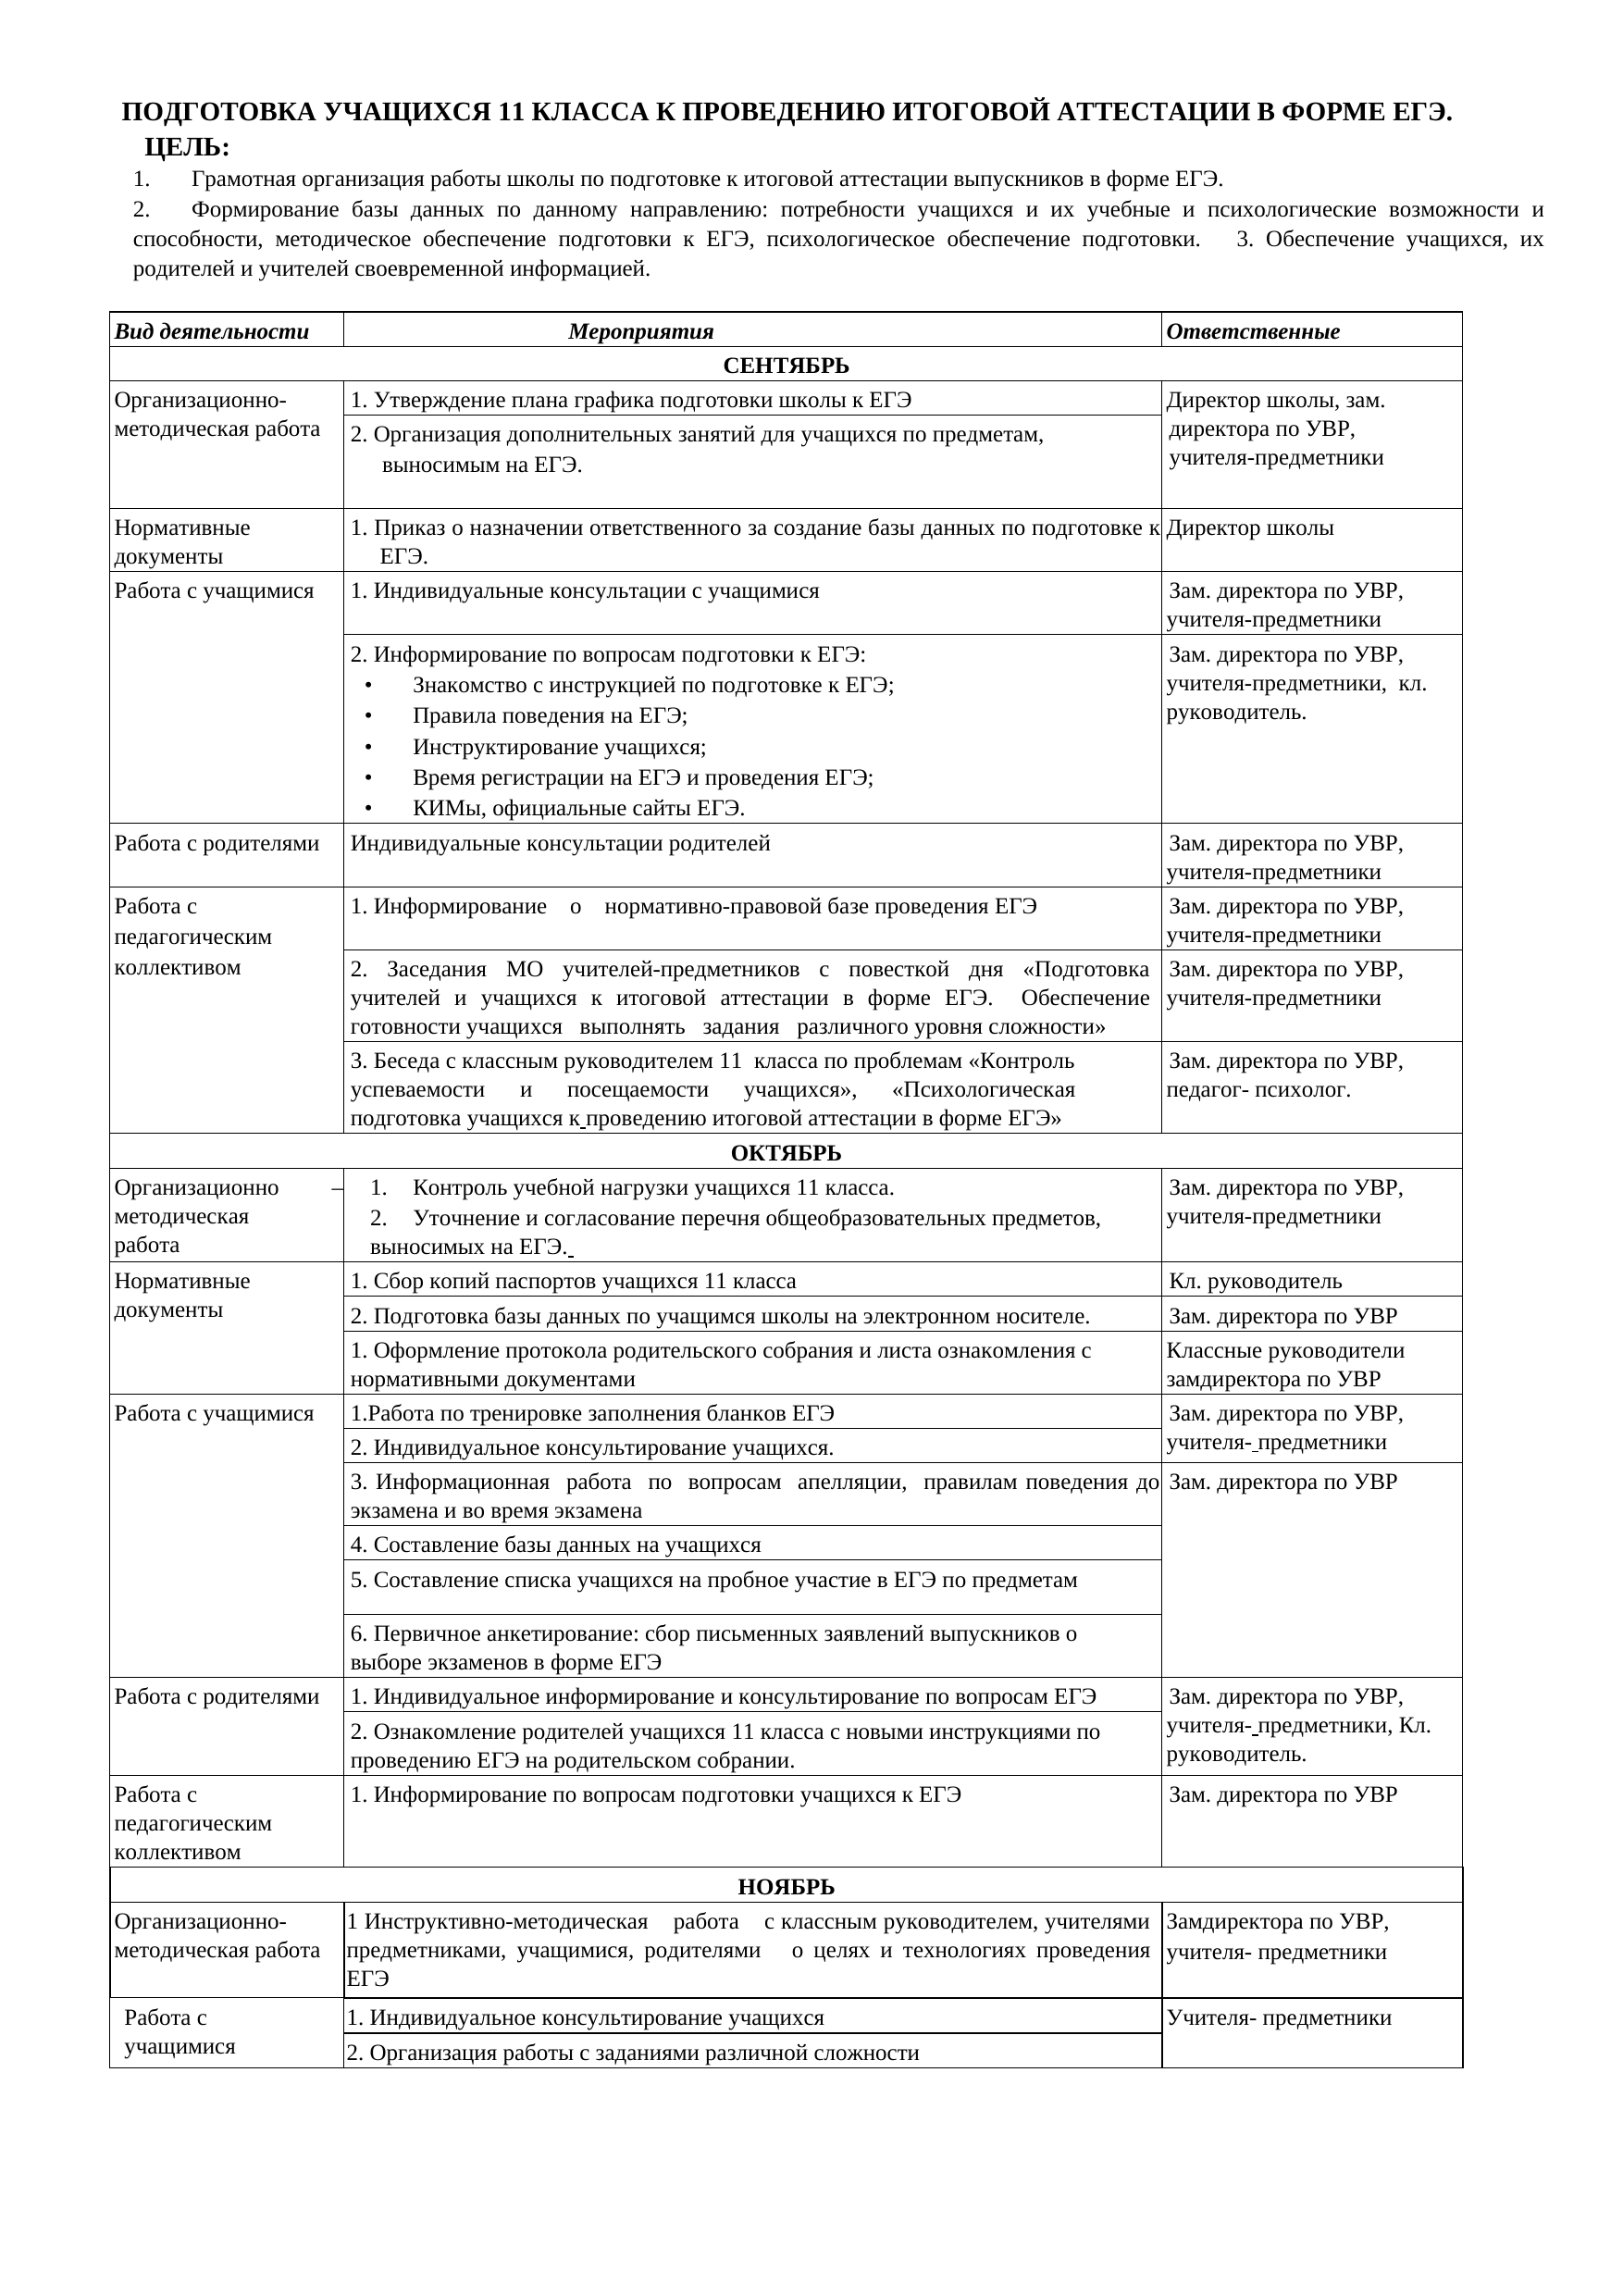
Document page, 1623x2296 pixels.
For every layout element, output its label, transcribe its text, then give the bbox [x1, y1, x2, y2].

table_cell Кл. руководитель [1162, 1262, 1462, 1296]
table_cell Работа с учащимися [110, 1395, 343, 1677]
table_cell Работа с педагогическим коллективом [110, 1776, 343, 1867]
table_cell 2. Заседания МО учителей-предметников с повесткой дня «Подготовка учителей и учащихся к итоговой аттестации в форме ЕГЭ. Обеспечение готовности учащихся выполнять задания различного уровня сложности» [344, 950, 1161, 1041]
table_cell Индивидуальные консультации родителей [344, 824, 1161, 887]
table_cell Контроль учебной нагрузки учащихся 11 класса. Уточнение и согласование перечня общеобразовательных предметов, выносимых на ЕГЭ. [344, 1169, 1161, 1261]
table_header Вид деятельности [110, 313, 343, 346]
table_cell Замдиректора по УВР, учителя- предметники [1163, 1903, 1462, 1997]
table_cell Зам. директора по УВР, педагог- психолог. [1162, 1042, 1462, 1133]
table_cell Зам. директора по УВР [1162, 1297, 1462, 1330]
table_cell 4. Составление базы данных на учащихся [344, 1526, 1161, 1559]
table_cell Работа с родителями [110, 824, 343, 887]
table_cell 2. Организация работы с заданиями различной сложности [344, 2034, 1161, 2067]
table_cell Зам. директора по УВР, учителя-предметники [1162, 887, 1462, 949]
table_cell 2. Ознакомление родителей учащихся 11 класса с новыми инструкциями по проведению ЕГЭ на родительском собрании. [344, 1712, 1161, 1775]
table_header Ответственные [1162, 313, 1462, 346]
table_cell Классные руководители замдиректора по УВР [1162, 1332, 1462, 1394]
list Грамотная организация работы школы по подготовке к итоговой аттестации выпускников в форме ЕГЭ. [133, 165, 1546, 192]
table_cell Зам. директора по УВР, учителя- предметники [1162, 1395, 1462, 1462]
table_cell 1 Инструктивно-методическая работа с классным руководителем, учителями предметниками, учащимися, родителями о целях и технологиях проведения ЕГЭ [345, 1903, 1161, 1997]
table_cell Зам. директора по УВР, учителя-предметники [1162, 1169, 1462, 1261]
table_cell Зам. директора по УВР, учителя-предметники [1162, 824, 1462, 887]
table_cell 1. Сбор копий паспортов учащихся 11 класса [344, 1262, 1161, 1296]
table_cell Организационно- методическая работа [111, 1903, 343, 1997]
table_cell 3. Беседа с классным руководителем 11 класса по проблемам «Контроль успеваемости и посещаемости учащихся», «Психологическая подготовка учащихся к проведению итоговой аттестации в форме ЕГЭ» [344, 1042, 1161, 1133]
text ЦЕЛЬ: [144, 130, 1552, 161]
table_cell 2. Организация дополнительных занятий для учащихся по предметам, выносимым на ЕГЭ. [344, 416, 1161, 508]
table_cell 5. Составление списка учащихся на пробное участие в ЕГЭ по предметам [344, 1560, 1161, 1614]
table_cell 6. Первичное анкетирование: сбор письменных заявлений выпускников о выборе экзаменов в форме ЕГЭ [344, 1615, 1161, 1677]
table_cell Работа с педагогическим коллективом [110, 887, 343, 1133]
table_cell Зам. директора по УВР [1162, 1463, 1462, 1677]
table_cell 3. Информационная работа по вопросам апелляции, правилам поведения до экзамена и во время экзамена [344, 1463, 1161, 1525]
table_cell НОЯБРЬ [111, 1868, 1462, 1901]
table_cell 1. Информирование по вопросам подготовки учащихся к ЕГЭ [344, 1776, 1161, 1867]
table_cell 1. Утверждение плана графика подготовки школы к ЕГЭ [344, 381, 1161, 415]
table_cell СЕНТЯБРЬ [110, 347, 1462, 380]
table_cell 1. Индивидуальные консультации с учащимися [344, 572, 1161, 634]
list Формирование базы данных по данному направлению: потребности учащихся и их учебные и психологические возможности и способности, методическое обеспечение подготовки к ЕГЭ, психологическое обеспечение подготовки. 3. Обеспечение учащихся, их родителей и учителей своевременной информацией. [133, 195, 1546, 281]
table_cell 2. Подготовка базы данных по учащимся школы на электронном носителе. [344, 1297, 1161, 1330]
table_cell Директор школы, зам. директора по УВР, учителя-предметники [1162, 381, 1462, 508]
table_cell Зам. директора по УВР, учителя- предметники, Кл. руководитель. [1162, 1678, 1462, 1775]
table_cell 1. Информирование о нормативно-правовой базе проведения ЕГЭ [344, 887, 1161, 949]
table_cell Работа с родителями [110, 1678, 343, 1775]
table_cell Зам. директора по УВР, учителя-предметники, кл. руководитель. [1162, 635, 1462, 823]
table_cell Зам. директора по УВР, учителя-предметники [1162, 572, 1462, 634]
text ПОДГОТОВКА УЧАЩИХСЯ 11 КЛАССА К ПРОВЕДЕНИЮ ИТОГОВОЙ АТТЕСТАЦИИ В ФОРМЕ ЕГЭ. [121, 95, 1552, 127]
table_cell Зам. директора по УВР [1162, 1776, 1462, 1867]
table_cell 1. Оформление протокола родительского собрания и листа ознакомления с нормативными документами [344, 1332, 1161, 1394]
table_cell 1. Приказ о назначении ответственного за создание базы данных по подготовке к ЕГЭ. [344, 509, 1161, 571]
table_cell Нормативные документы [110, 509, 343, 571]
table_cell Организационно-методическая работа [110, 381, 343, 508]
table_cell Работа с учащимися [110, 1998, 343, 2067]
table_cell 2. Информирование по вопросам подготовки к ЕГЭ: Знакомство с инструкцией по подготовке к ЕГЭ; Правила поведения на ЕГЭ; Инструктирование учащихся; Время регистрации на ЕГЭ и проведения ЕГЭ; КИМы, официальные сайты ЕГЭ. [344, 635, 1161, 823]
table_cell Организационно – методическая работа [110, 1169, 343, 1261]
table_cell 1.Работа по тренировке заполнения бланков ЕГЭ [344, 1395, 1161, 1428]
table_cell Зам. директора по УВР, учителя-предметники [1162, 950, 1462, 1041]
table_cell ОКТЯБРЬ [110, 1134, 1462, 1168]
table_cell Работа с учащимися [110, 572, 343, 823]
table_cell 1. Индивидуальное консультирование учащихся [344, 1999, 1161, 2032]
table_cell 2. Индивидуальное консультирование учащихся. [344, 1429, 1161, 1462]
table_cell Учителя- предметники [1163, 1999, 1462, 2067]
table_cell Директор школы [1162, 509, 1462, 571]
table_header Мероприятия [344, 313, 1161, 346]
table_cell Нормативные документы [110, 1262, 343, 1394]
table_cell 1. Индивидуальное информирование и консультирование по вопросам ЕГЭ [344, 1678, 1161, 1711]
